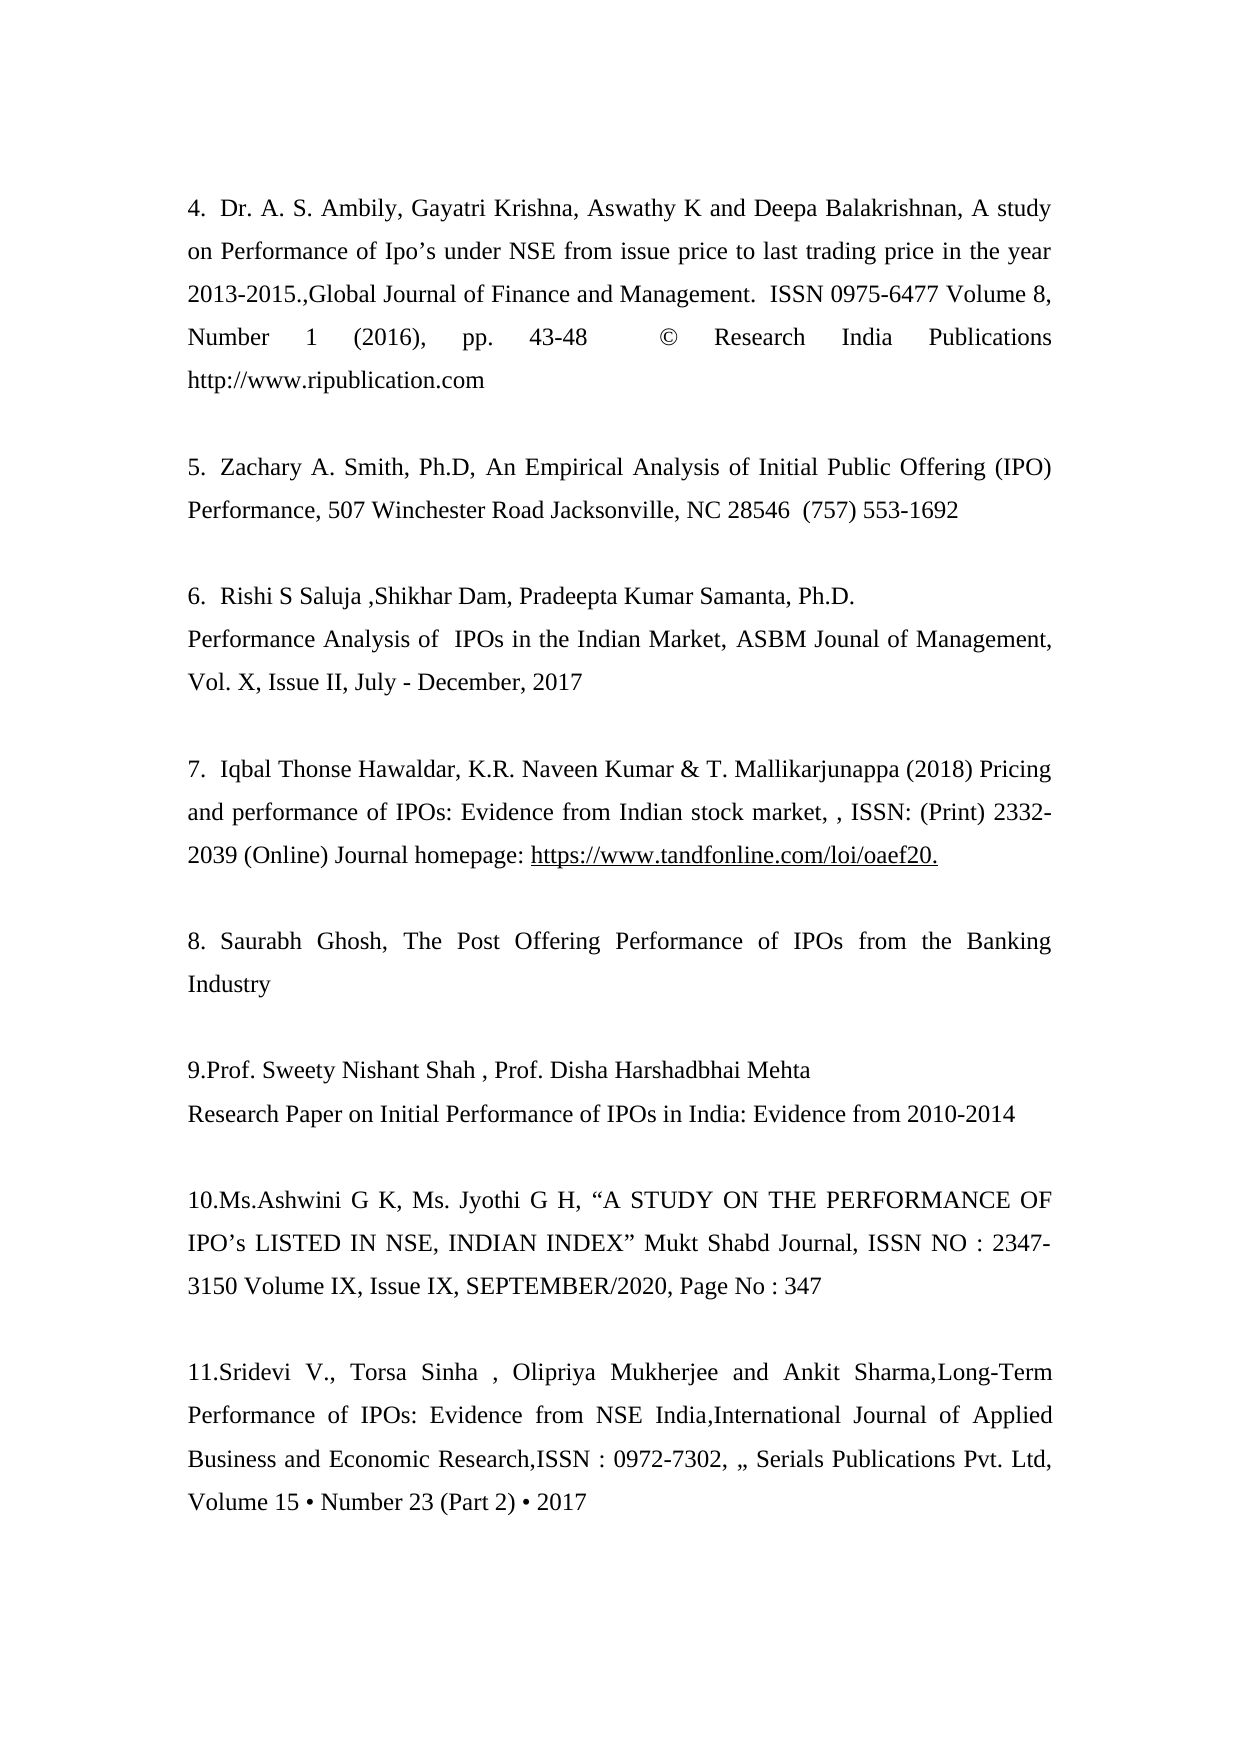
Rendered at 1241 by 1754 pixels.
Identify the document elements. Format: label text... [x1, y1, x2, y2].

text 10.Ms.Ashwini G K, Ms. Jyothi G H, “A STUDY ON THE PERFORMANCE OF IPO’s LISTED IN NSE, INDIAN INDEX” Mukt Shabd Journal, ISSN NO : 2347-3150 Volume IX, Issue IX, SEPTEMBER/2020, Page No : 347 [187, 1185, 1053, 1300]
text Performance Analysis of IPOs in the Indian Market, ASBM Jounal of Management, Vol. X, Issue II, July - December, 2017 [187, 624, 1053, 696]
list Rishi S Saluja ,Shikhar Dam, Pradeepta Kumar Samanta, Ph.D. [187, 581, 1053, 610]
text Research Paper on Initial Performance of IPOs in India: Evidence from 2010-2014 [187, 1099, 1053, 1127]
list Zachary A. Smith, Ph.D, An Empirical Analysis of Initial Public Offering (IPO) Performance, 507 Winchester Road Jacksonville, NC 28546 (757) 553-1692 [187, 452, 1053, 524]
list Iqbal Thonse Hawaldar, K.R. Naveen Kumar & T. Mallikarjunappa (2018) Pricing and performance of IPOs: Evidence from Indian stock market, , ISSN: (Print) 2332-2039 (Online) Journal homepage: https://www.tandfonline.com/loi/oaef20. [187, 754, 1053, 869]
text 9.Prof. Sweety Nishant Shah , Prof. Disha Harshadbhai Mehta [187, 1056, 1053, 1084]
list Saurabh Ghosh, The Post Offering Performance of IPOs from the Banking Industry [187, 926, 1053, 998]
list Dr. A. S. Ambily, Gayatri Krishna, Aswathy K and Deepa Balakrishnan, A study on Performance of Ipo’s under NSE from issue price to last trading price in the year 2013-2015.,Global Journal of Finance and Management. ISSN 0975-6477 Volume 8, Number 1 (2016), pp. 43-48 © Research India Publications http://www.ripublication.com [187, 193, 1053, 394]
text 11.Sridevi V., Torsa Sinha , Olipriya Mukherjee and Ankit Sharma,Long-Term Performance of IPOs: Evidence from NSE India,International Journal of Applied Business and Economic Research,ISSN : 0972-7302, „ Serials Publications Pvt. Ltd, Volume 15 • Number 23 (Part 2) • 2017 [187, 1357, 1053, 1516]
